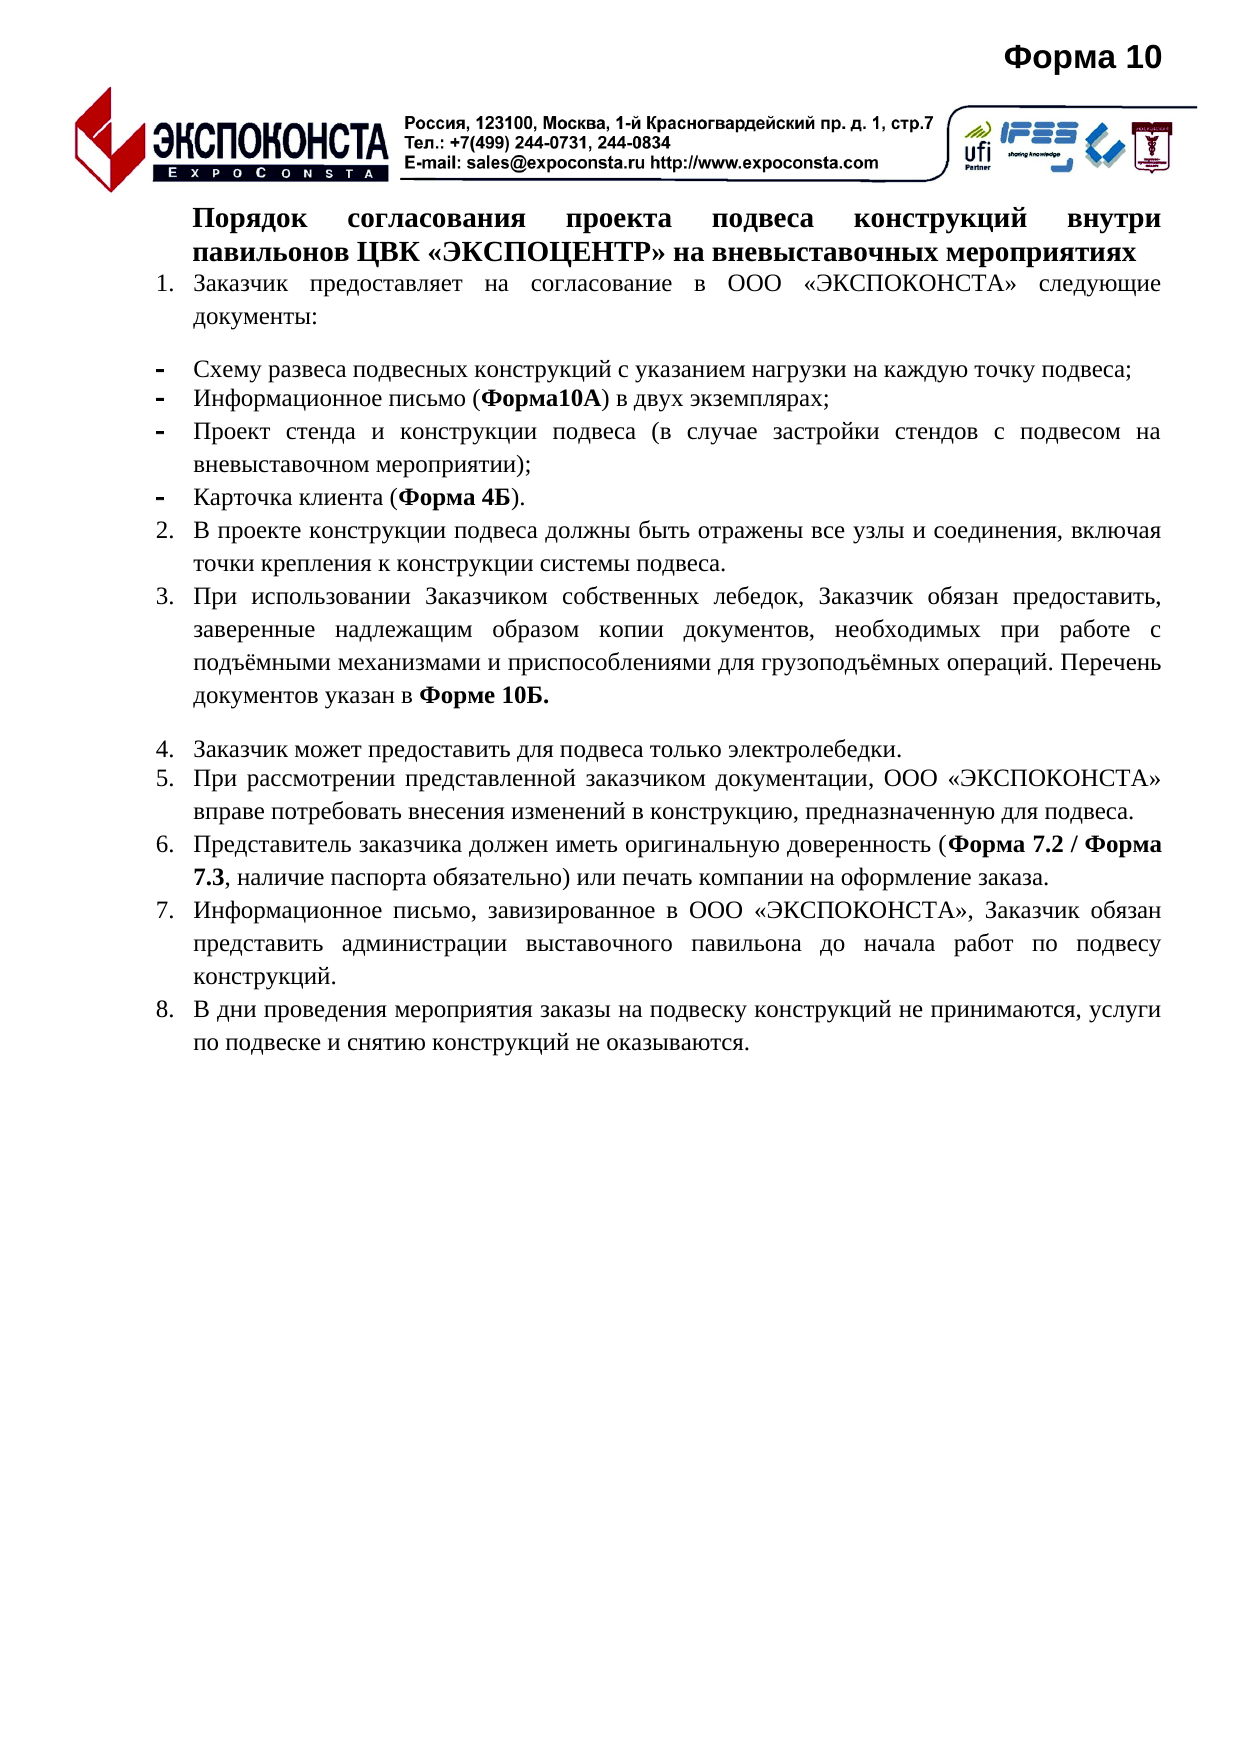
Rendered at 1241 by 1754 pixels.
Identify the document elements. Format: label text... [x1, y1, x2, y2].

picture [44, 75, 1198, 201]
list Заказчик может предоставить для подвеса только электролебедки. [156, 734, 1162, 763]
list Информационное письмо (Форма10А) в двух экземплярах; [156, 383, 1162, 412]
list В проекте конструкции подвеса должны быть отражены все узлы и соединения, включая точки крепления к конструкции системы подвеса. [156, 515, 1162, 577]
list Проект стенда и конструкции подвеса (в случае застройки стендов с подвесом на вневыставочном мероприятии); [156, 416, 1162, 478]
list Информационное письмо, завизированное в ООО «ЭКСПОКОНСТА», Заказчик обязан представить администрации выставочного павильона до начала работ по подвесу конструкций. [156, 895, 1162, 990]
list Представитель заказчика должен иметь оригинальную доверенность (Форма 7.2 / Форма 7.3, наличие паспорта обязательно) или печать компании на оформление заказа. [156, 829, 1162, 891]
list Заказчик предоставляет на согласование в ООО «ЭКСПОКОНСТА» следующие документы: [156, 268, 1162, 329]
list Схему развеса подвесных конструкций с указанием нагрузки на каждую точку подвеса; [156, 354, 1162, 383]
list При рассмотрении представленной заказчиком документации, ООО «ЭКСПОКОНСТА» вправе потребовать внесения изменений в конструкцию, предназначенную для подвеса. [156, 763, 1162, 825]
list При использовании Заказчиком собственных лебедок, Заказчик обязан предоставить, заверенные надлежащим образом копии документов, необходимых при работе с подъёмными механизмами и приспособлениями для грузоподъёмных операций. Перечень документов указан в Форме 10Б. [156, 581, 1162, 709]
text Порядок согласования проекта подвеса конструкций внутри павильонов ЦВК «ЭКСПОЦЕНТР» на вневыставочных мероприятиях [192, 201, 1162, 268]
list Карточка клиента (Форма 4Б). [156, 482, 1162, 511]
list В дни проведения мероприятия заказы на подвеску конструкций не принимаются, услуги по подвеске и снятию конструкций не оказываются. [156, 994, 1162, 1056]
